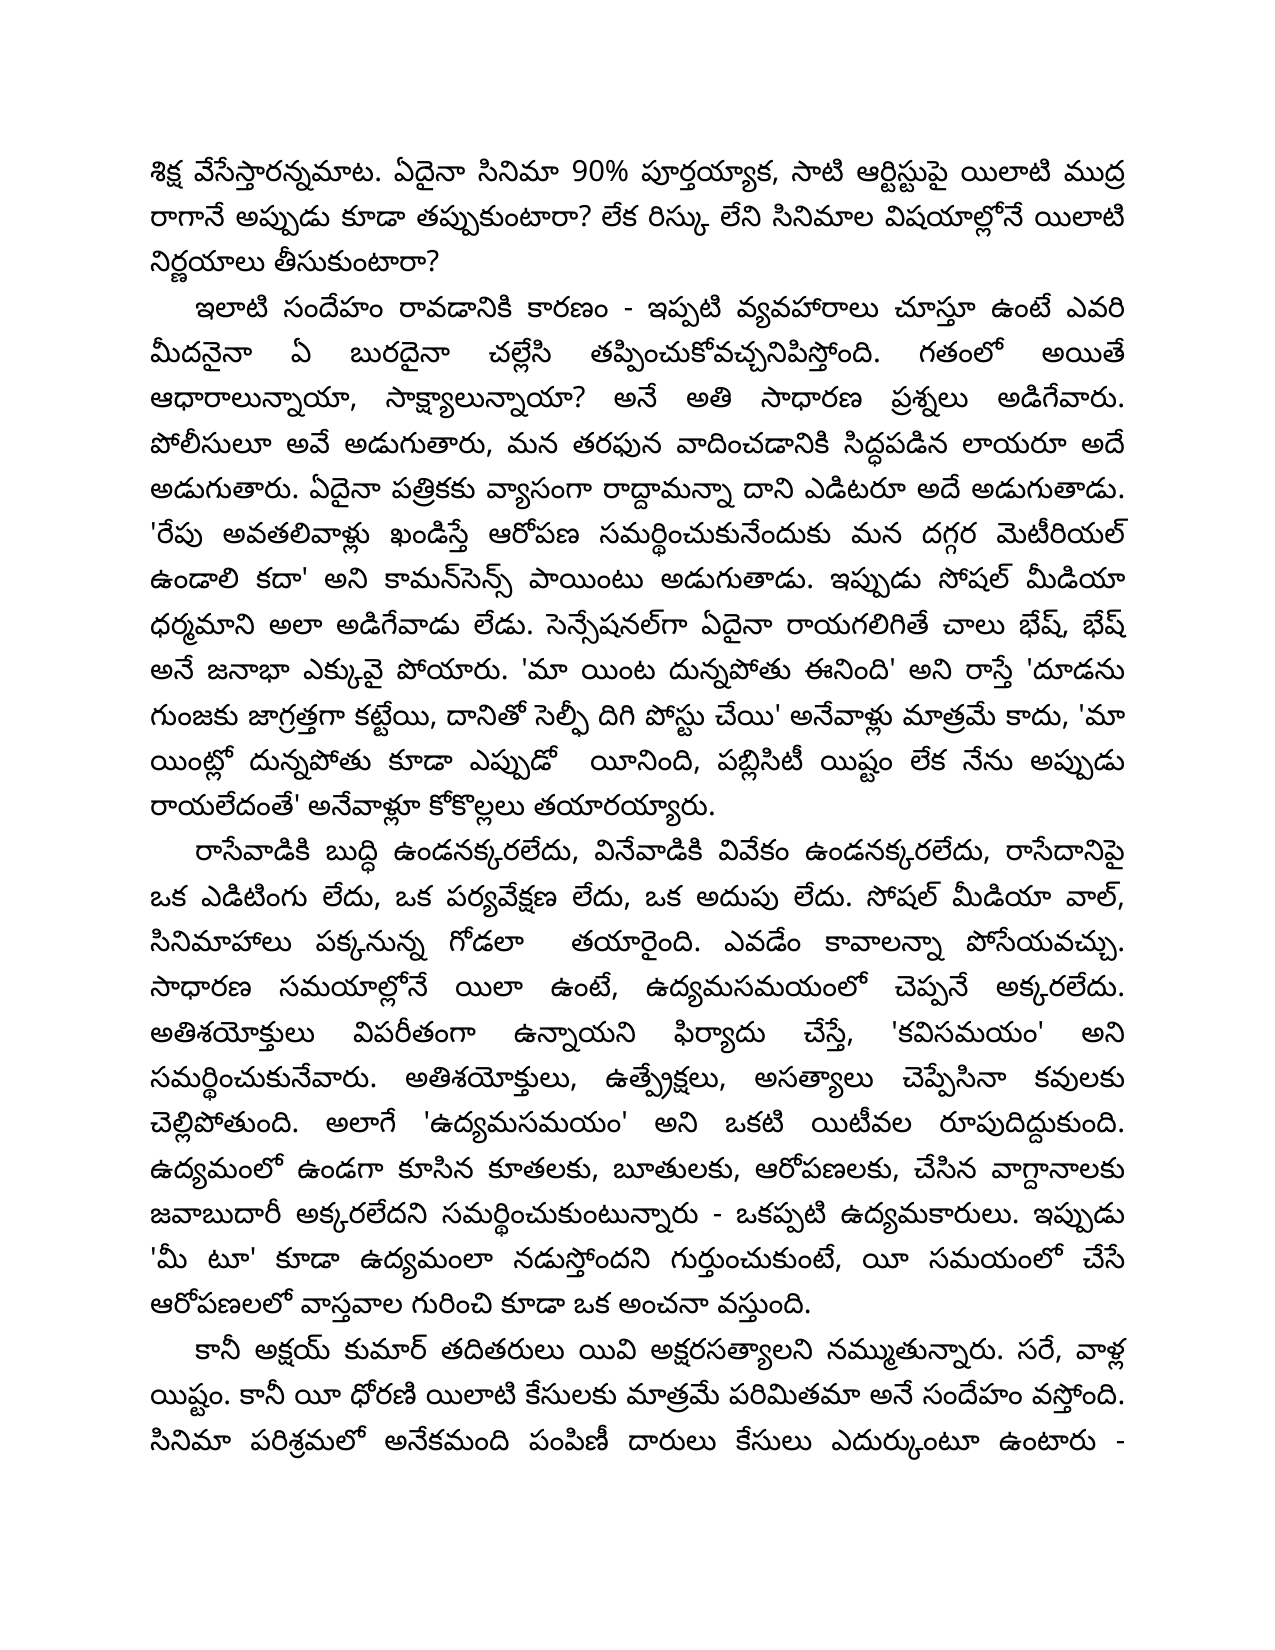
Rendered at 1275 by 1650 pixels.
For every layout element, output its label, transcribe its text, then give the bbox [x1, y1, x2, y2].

text రాసేవాడికి బుద్ధి ఉండనక్కరలేదు, వినేవాడికి వివేకం ఉండనక్కరలేదు, రాసేదానిపై ఒక ఎడిటింగు లేదు, ఒక పర్యవేక్షణ లేదు, ఒక అదుపు లేదు. సోషల్‌ మీడియా వాల్‌, సినిమాహాలు పక్కనున్న గోడలా తయారైంది. ఎవడేం కావాలన్నా పోసేయవచ్చు. సాధారణ సమయాల్లోనే యిలా ఉంటే, ఉద్యమసమయంలో చెప్పనే అక్కరలేదు. అతిశయోక్తులు విపరీతంగా ఉన్నాయని ఫిర్యాదు చేస్తే, 'కవిసమయం' అని సమర్థించుకునేవారు. అతిశయోక్తులు, ఉత్ప్రేక్షలు, అసత్యాలు చెప్పేసినా కవులకు చెల్లిపోతుంది. అలాగే 'ఉద్యమసమయం' అని ఒకటి యిటీవల రూపుదిద్దుకుంది. ఉద్యమంలో ఉండగా కూసిన కూతలకు, బూతులకు, ఆరోపణలకు, చేసిన వాగ్దానాలకు జవాబుదారీ అక్కరలేదని సమర్థించుకుంటున్నారు - ఒకప్పటి ఉద్యమకారులు. ఇప్పుడు 'మీ టూ' కూడా ఉద్యమంలా నడుస్తోందని గుర్తుంచుకుంటే, యీ సమయంలో చేసే ఆరోపణలలో వాస్తవాల గురించి కూడా ఒక అంచనా వస్తుంది. [150, 830, 1125, 1328]
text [150, 1328, 1125, 1464]
text ఇలాటి సందేహం రావడానికి కారణం - ఇప్పటి వ్యవహారాలు చూస్తూ ఉంటే ఎవరి మీదనైనా ఏ బురదైనా చల్లేసి తప్పించుకోవచ్చనిపిస్తోంది. గతంలో అయితే ఆధారాలున్నాయా, సాక్ష్యాలున్నాయా? అనే అతి సాధారణ ప్రశ్నలు అడిగేవారు. పోలీసులూ అవే అడుగుతారు, మన తరఫున వాదించడానికి సిద్ధపడిన లాయరూ అదే అడుగుతారు. ఏదైనా పత్రికకు వ్యాసంగా రాద్దామన్నా దాని ఎడిటరూ అదే అడుగుతాడు. 'రేపు అవతలివాళ్లు ఖండిస్తే ఆరోపణ సమర్థించుకునేందుకు మన దగ్గర మెటీరియల్‌ ఉండాలి కదా' అని కామన్‌సెన్స్‌ పాయింటు అడుగుతాడు. ఇప్పుడు సోషల్‌ మీడియా ధర్మమాని అలా అడిగేవాడు లేడు. సెన్సేషనల్‌గా ఏదైనా రాయగలిగితే చాలు భేష్‌, భేష్‌ అనే జనాభా ఎక్కువై పోయారు. 'మా యింట దున్నపోతు ఈనింది' అని రాస్తే 'దూడను గుంజకు జాగ్రత్తగా కట్టేయి, దానితో సెల్ఫీ దిగి పోస్టు చేయి' అనేవాళ్లు మాత్రమే కాదు, 'మా యింట్లో దున్నపోతు కూడా ఎప్పుడో యీనింది, పబ్లిసిటీ యిష్టం లేక నేను అప్పుడు రాయలేదంతే' అనేవాళ్లూ కోకొల్లలు తయారయ్యారు. [150, 286, 1125, 830]
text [150, 150, 1125, 286]
